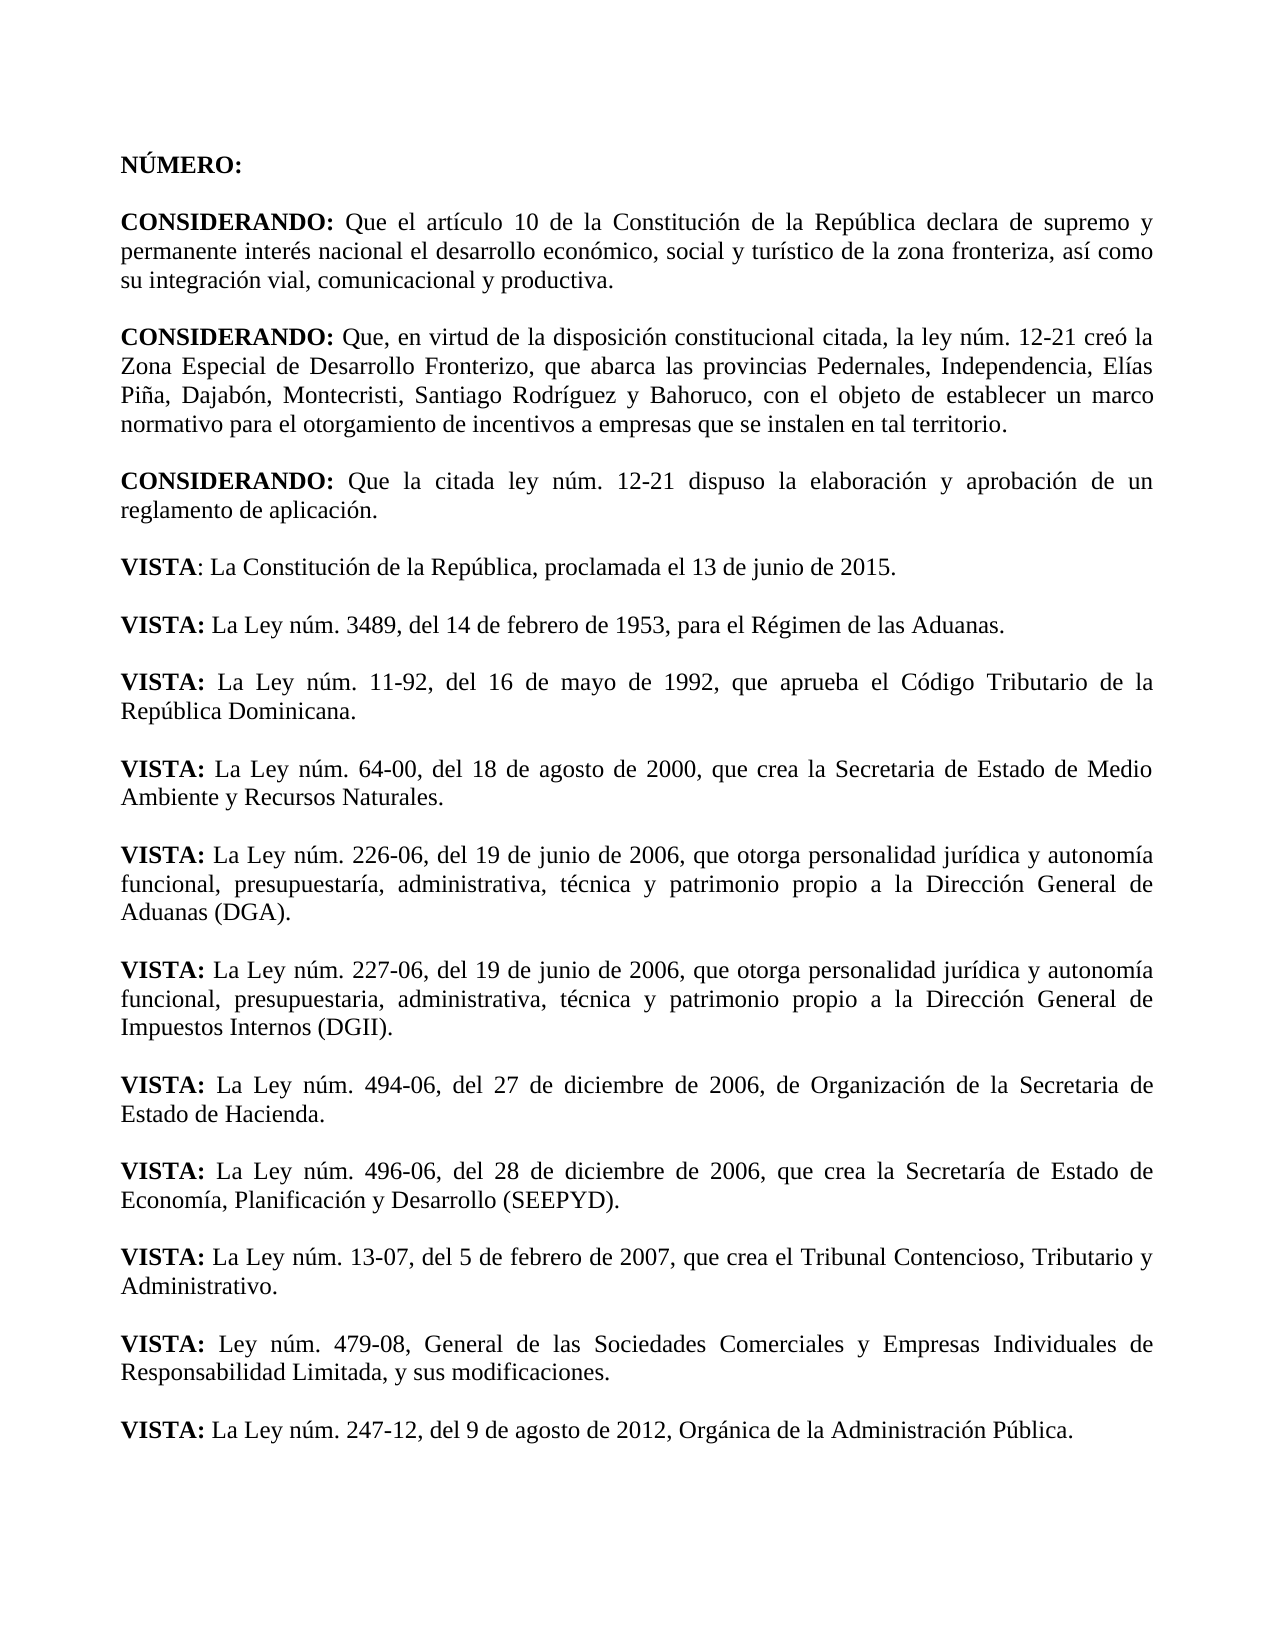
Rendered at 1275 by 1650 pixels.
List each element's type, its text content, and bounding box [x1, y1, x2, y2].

text CONSIDERANDO: Que la citada ley núm. 12-21 dispuso la elaboración y aprobación de un reglamento de aplicación. [120, 466, 1154, 524]
text VISTA: La Ley núm. 494-06, del 27 de diciembre de 2006, de Organización de la Secretaria de Estado de Hacienda. [120, 1070, 1154, 1127]
text NÚMERO: [120, 150, 1154, 179]
text VISTA: La Ley núm. 227-06, del 19 de junio de 2006, que otorga personalidad jurídica y autonomía funcional, presupuestaria, administrativa, técnica y patrimonio propio a la Dirección General de Impuestos Internos (DGII). [120, 955, 1154, 1041]
text VISTA: La Ley núm. 13-07, del 5 de febrero de 2007, que crea el Tribunal Contencioso, Tributario y Administrativo. [120, 1242, 1154, 1300]
text VISTA: La Ley núm. 226-06, del 19 de junio de 2006, que otorga personalidad jurídica y autonomía funcional, presupuestaría, administrativa, técnica y patrimonio propio a la Dirección General de Aduanas (DGA). [120, 840, 1154, 926]
text CONSIDERANDO: Que, en virtud de la disposición constitucional citada, la ley núm. 12-21 creó la Zona Especial de Desarrollo Fronterizo, que abarca las provincias Pedernales, Independencia, Elías Piña, Dajabón, Montecristi, Santiago Rodríguez y Bahoruco, con el objeto de establecer un marco normativo para el otorgamiento de incentivos a empresas que se instalen en tal territorio. [120, 322, 1154, 437]
text VISTA: La Ley núm. 3489, del 14 de febrero de 1953, para el Régimen de las Aduanas. [120, 610, 1154, 639]
text VISTA: La Ley núm. 247-12, del 9 de agosto de 2012, Orgánica de la Administración Pública. [120, 1415, 1154, 1444]
text CONSIDERANDO: Que el artículo 10 de la Constitución de la República declara de supremo y permanente interés nacional el desarrollo económico, social y turístico de la zona fronteriza, así como su integración vial, comunicacional y productiva. [120, 207, 1154, 294]
text VISTA: La Ley núm. 11-92, del 16 de mayo de 1992, que aprueba el Código Tributario de la República Dominicana. [120, 667, 1154, 725]
text VISTA: La Ley núm. 64-00, del 18 de agosto de 2000, que crea la Secretaria de Estado de Medio Ambiente y Recursos Naturales. [120, 754, 1154, 811]
text VISTA: Ley núm. 479-08, General de las Sociedades Comerciales y Empresas Individuales de Responsabilidad Limitada, y sus modificaciones. [120, 1329, 1154, 1386]
text VISTA: La Ley núm. 496-06, del 28 de diciembre de 2006, que crea la Secretaría de Estado de Economía, Planificación y Desarrollo (SEEPYD). [120, 1156, 1154, 1214]
text VISTA: La Constitución de la República, proclamada el 13 de junio de 2015. [120, 552, 1154, 581]
